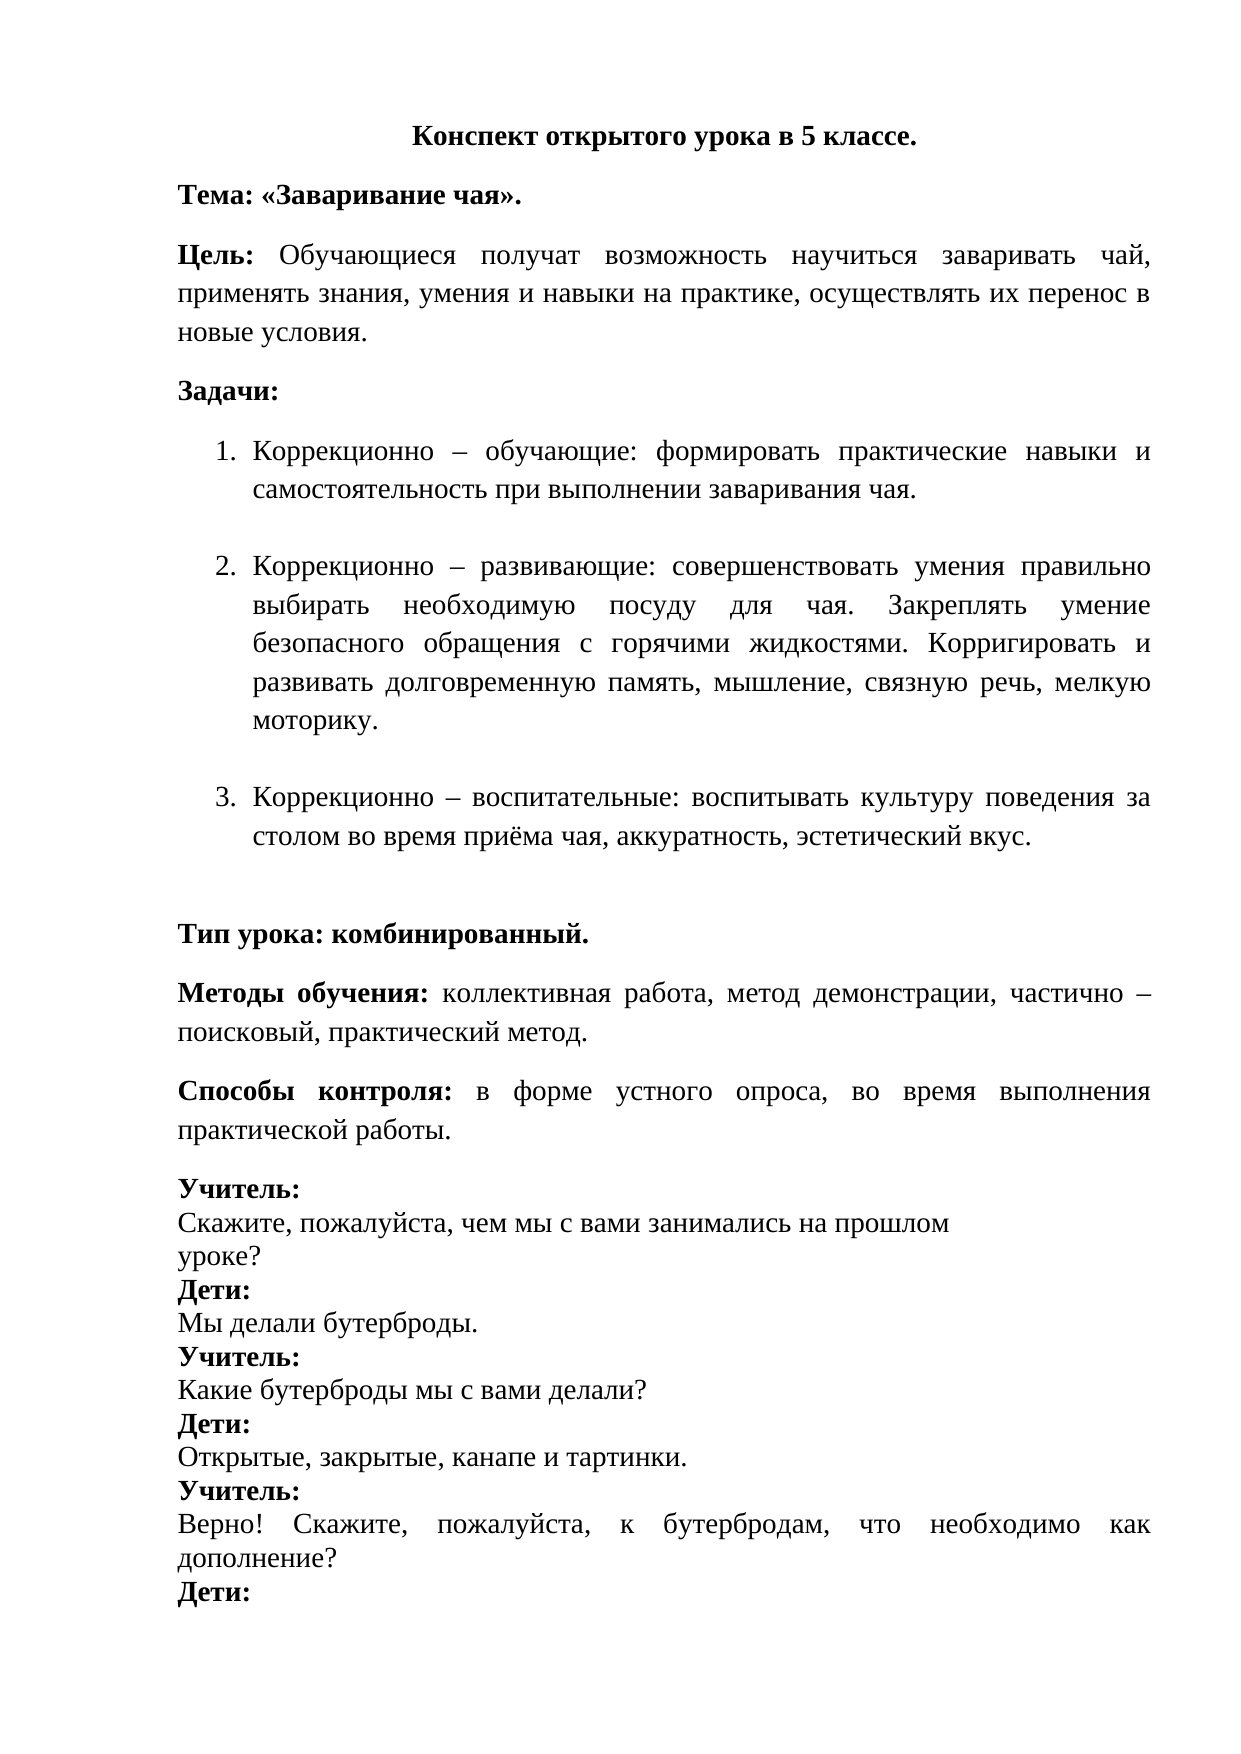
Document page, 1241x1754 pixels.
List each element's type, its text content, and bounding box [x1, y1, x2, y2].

text Мы делали бутерброды. [177, 1305, 1152, 1339]
text Какие бутерброды мы с вами делали? [177, 1372, 1152, 1406]
text Способы контроля: в форме устного опроса, во время выполнения практической работы. [177, 1073, 1152, 1145]
text уроке? [177, 1238, 1152, 1272]
text Дети: [177, 1406, 1152, 1439]
list Коррекционно – развивающие: совершенствовать умения правильно выбирать необходимую посуду для чая. Закреплять умение безопасного обращения с горячими жидкостями. Корригировать и развивать долговременную память, мышление, связную речь, мелкую моторику. [215, 548, 1152, 736]
text Скажите, пожалуйста, чем мы с вами занимались на прошлом [177, 1205, 1152, 1238]
text Учитель: [177, 1171, 1152, 1205]
text Методы обучения: коллективная работа, метод демонстрации, частично – поисковый, практический метод. [177, 975, 1152, 1047]
text Конспект открытого урока в 5 классе. [177, 118, 1152, 152]
list Коррекционно – воспитательные: воспитывать культуру поведения за столом во время приёма чая, аккуратность, эстетический вкус. [215, 779, 1152, 852]
text Цель: Обучающиеся получат возможность научиться заваривать чай, применять знания, умения и навыки на практике, осуществлять их перенос в новые условия. [177, 237, 1152, 347]
text Задачи: [177, 373, 1152, 407]
text Тема: «Заваривание чая». [177, 177, 1152, 211]
text Открытые, закрытые, канапе и тартинки. [177, 1439, 1152, 1473]
text Учитель: [177, 1339, 1152, 1372]
text Тип урока: комбинированный. [177, 916, 1152, 949]
text Дети: [177, 1272, 1152, 1305]
text Учитель: [177, 1473, 1152, 1507]
list Коррекционно – обучающие: формировать практические навыки и самостоятельность при выполнении заваривания чая. [215, 433, 1152, 505]
text Дети: [177, 1574, 1152, 1607]
text Верно! Скажите, пожалуйста, к бутербродам, что необходимо как дополнение? [177, 1507, 1152, 1574]
